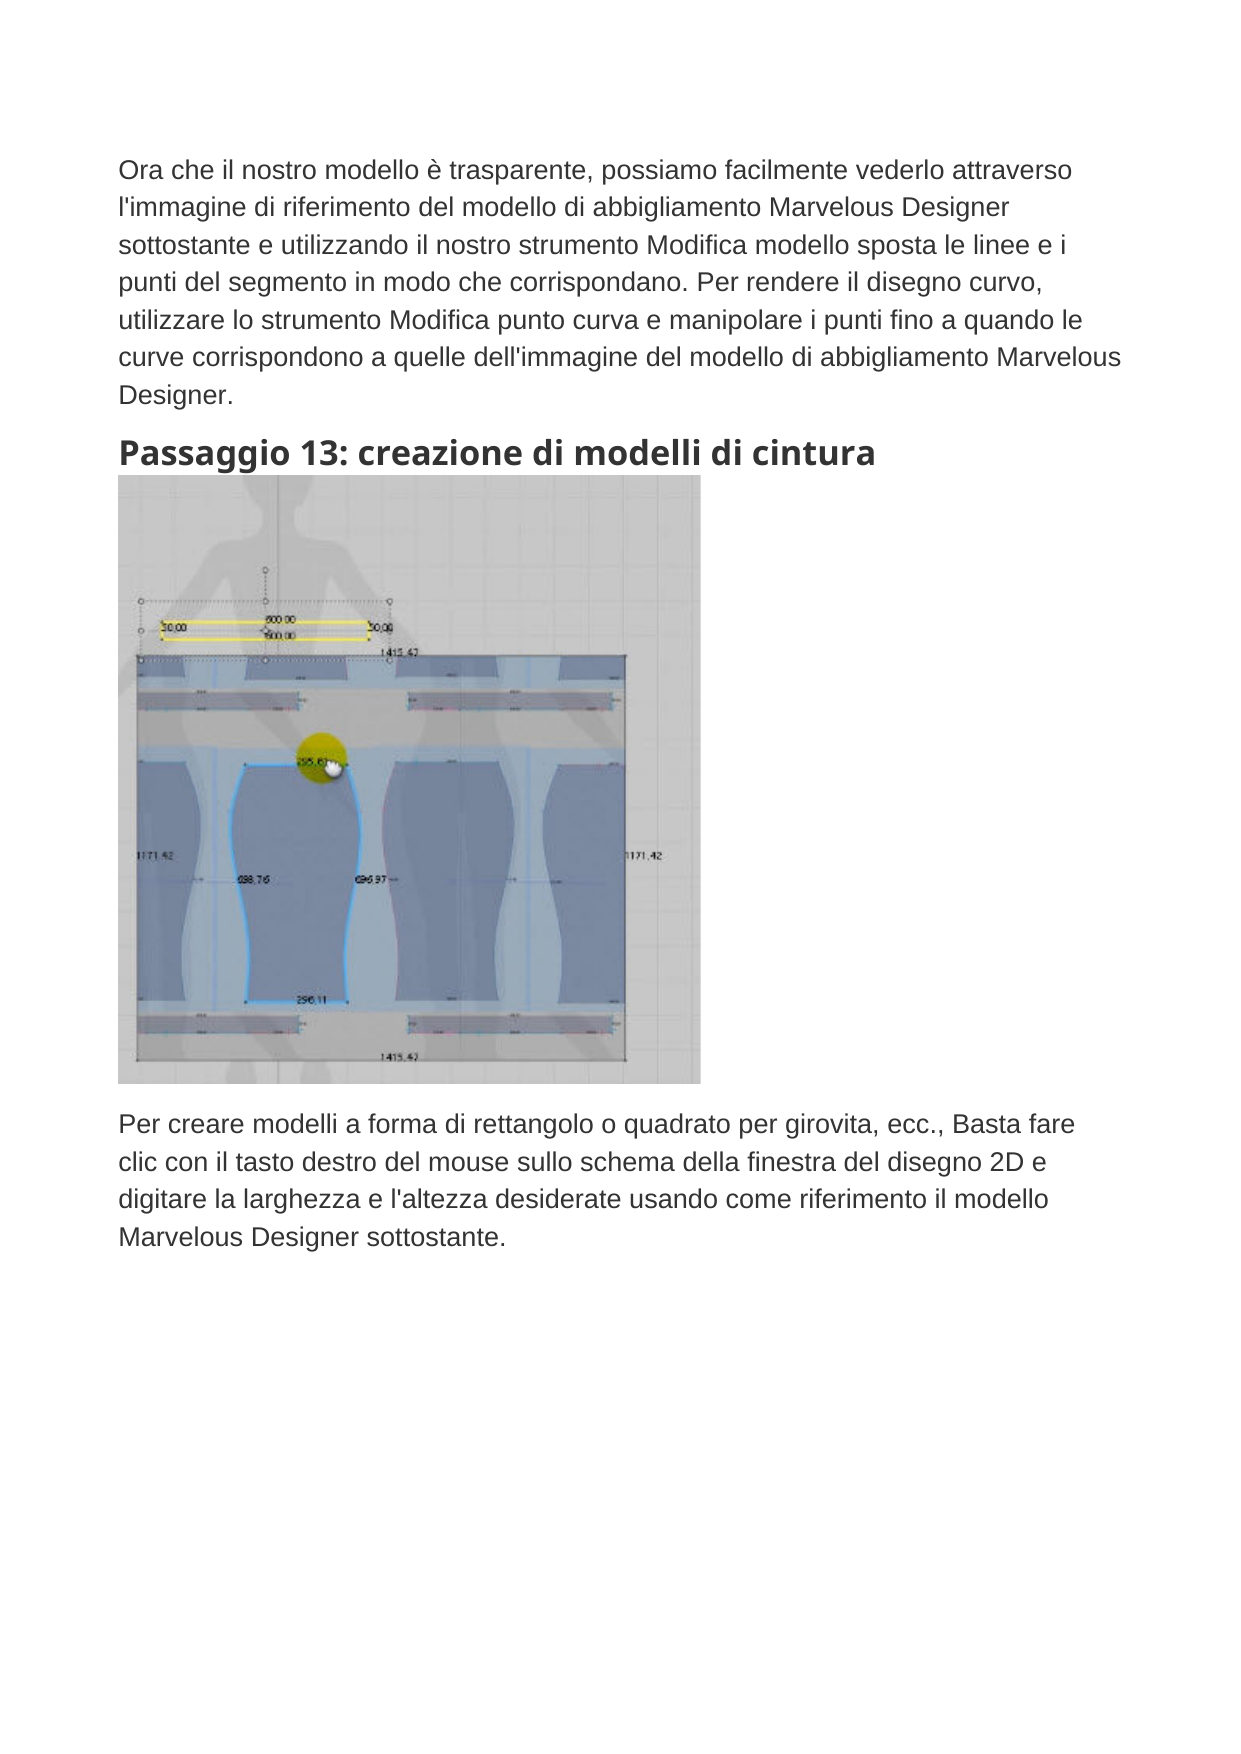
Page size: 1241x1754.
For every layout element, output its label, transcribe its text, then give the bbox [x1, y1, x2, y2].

text Ora che il nostro modello è trasparente, possiamo facilmente vederlo attraverso l'immagine di riferimento del modello di abbigliamento Marvelous Designer sottostante e utilizzando il nostro strumento Modifica modello sposta le linee e i punti del segmento in modo che corrispondano. Per rendere il disegno curvo, utilizzare lo strumento Modifica punto curva e manipolare i punti fino a quando le curve corrispondono a quelle dell'immagine del modello di abbigliamento Marvelous Designer. [118, 148, 1122, 410]
text Per creare modelli a forma di rettangolo o quadrato per girovita, ecc., Basta fare clic con il tasto destro del mouse sullo schema della finestra del disegno 2D e digitare la larghezza e l'altezza desiderate usando come riferimento il modello Marvelous Designer sottostante. [118, 1102, 1122, 1252]
picture [118, 475, 701, 1084]
